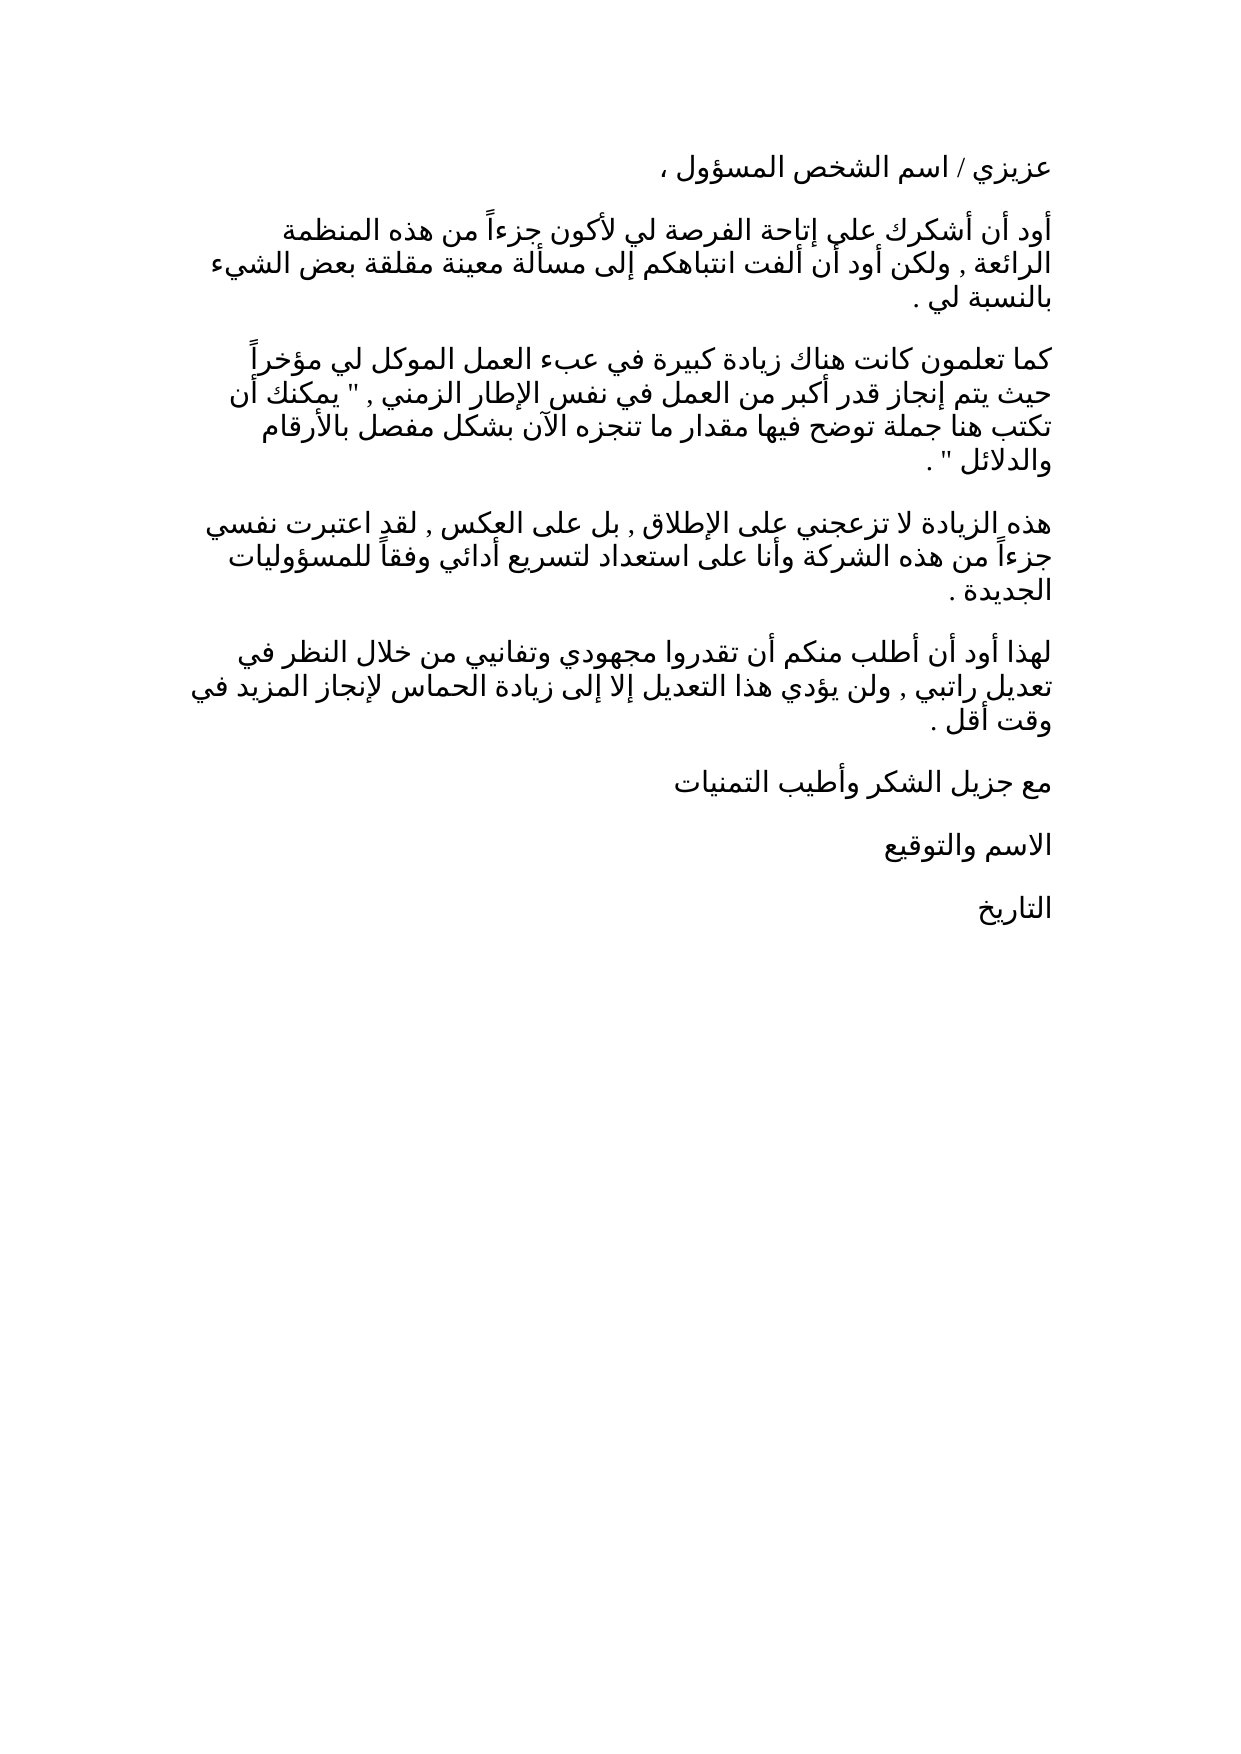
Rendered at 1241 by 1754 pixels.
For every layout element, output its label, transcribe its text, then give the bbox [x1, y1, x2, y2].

text هذه الزيادة لا تزعجني على الإطلاق , بل على العكس , لقد اعتبرت نفسي جزءاً من هذه الشركة وأنا على استعداد لتسريع أدائي وفقاً للمسؤوليات الجديدة . [187, 506, 1053, 606]
text أود أن أشكرك على إتاحة الفرصة لي لأكون جزءاً من هذه المنظمة الرائعة , ولكن أود أن ألفت انتباهكم إلى مسألة معينة مقلقة بعض الشيء بالنسبة لي . [187, 213, 1053, 313]
text لهذا أود أن أطلب منكم أن تقدروا مجهودي وتفانيي من خلال النظر في تعديل راتبي , ولن يؤدي هذا التعديل إلا إلى زيادة الحماس لإنجاز المزيد في وقت أقل . [187, 636, 1053, 736]
text مع جزيل الشكر وأطيب التمنيات [187, 765, 1053, 799]
text كما تعلمون كانت هناك زيادة كبيرة في عبء العمل الموكل لي مؤخراً حيث يتم إنجاز قدر أكبر من العمل في نفس الإطار الزمني , " يمكنك أن تكتب هنا جملة توضح فيها مقدار ما تنجزه الآن بشكل مفصل بالأرقام والدلائل " . [187, 342, 1053, 477]
text الاسم والتوقيع [187, 828, 1053, 862]
text عزيزي / اسم الشخص المسؤول ، [187, 150, 1053, 183]
text التاريخ [187, 891, 1053, 924]
